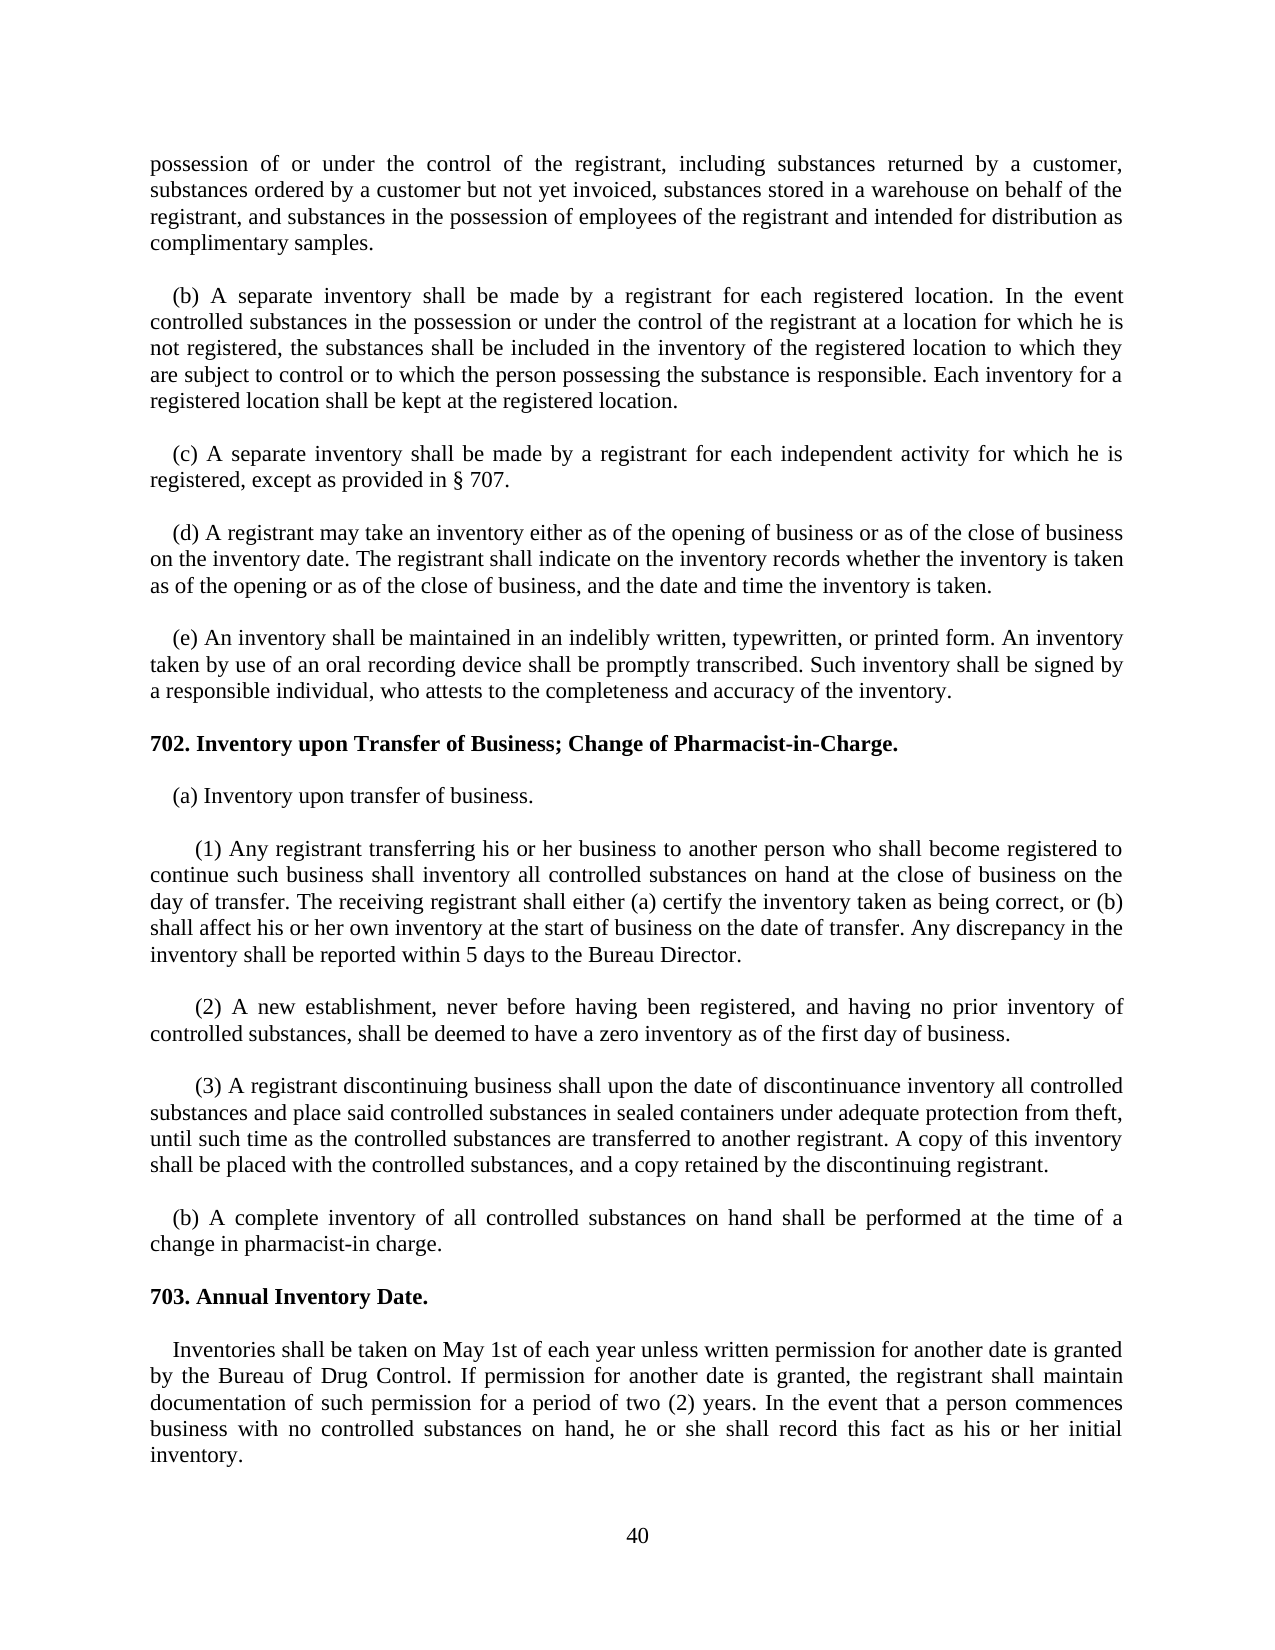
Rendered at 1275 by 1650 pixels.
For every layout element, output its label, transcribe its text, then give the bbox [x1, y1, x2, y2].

text (e) An inventory shall be maintained in an indelibly written, typewritten, or printed form. An inventory taken by use of an oral recording device shall be promptly transcribed. Such inventory shall be signed by a responsible individual, who attests to the completeness and accuracy of the inventory. [150, 624, 1125, 703]
text (a) Inventory upon transfer of business. [150, 782, 1125, 809]
text (d) A registrant may take an inventory either as of the opening of business or as of the close of business on the inventory date. The registrant shall indicate on the inventory records whether the inventory is taken as of the opening or as of the close of business, and the date and time the inventory is taken. [150, 519, 1125, 598]
text (3) A registrant discontinuing business shall upon the date of discontinuance inventory all controlled substances and place said controlled substances in sealed containers under adequate protection from theft, until such time as the controlled substances are transferred to another registrant. A copy of this inventory shall be placed with the controlled substances, and a copy retained by the discontinuing registrant. [150, 1072, 1125, 1178]
text (2) A new establishment, never before having been registered, and having no prior inventory of controlled substances, shall be deemed to have a zero inventory as of the first day of business. [150, 993, 1125, 1046]
text (c) A separate inventory shall be made by a registrant for each independent activity for which he is registered, except as provided in § 707. [150, 440, 1125, 493]
text Inventories shall be taken on May 1st of each year unless written permission for another date is granted by the Bureau of Drug Control. If permission for another date is granted, the registrant shall maintain documentation of such permission for a period of two (2) years. In the event that a person commences business with no controlled substances on hand, he or she shall record this fact as his or her initial inventory. [150, 1336, 1125, 1468]
text (b) A separate inventory shall be made by a registrant for each registered location. In the event controlled substances in the possession or under the control of the registrant at a location for which he is not registered, the substances shall be included in the inventory of the registered location to which they are subject to control or to which the person possessing the substance is responsible. Each inventory for a registered location shall be kept at the registered location. [150, 282, 1125, 413]
text (b) A complete inventory of all controlled substances on hand shall be performed at the time of a change in pharmacist-in charge. [150, 1204, 1125, 1257]
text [150, 150, 1125, 255]
text 702. Inventory upon Transfer of Business; Change of Pharmacist-in-Charge. [150, 730, 1125, 756]
text 703. Annual Inventory Date. [150, 1283, 1125, 1309]
text (1) Any registrant transferring his or her business to another person who shall become registered to continue such business shall inventory all controlled substances on hand at the close of business on the day of transfer. The receiving registrant shall either (a) certify the inventory taken as being correct, or (b) shall affect his or her own inventory at the start of business on the date of transfer. Any discrepancy in the inventory shall be reported within 5 days to the Bureau Director. [150, 835, 1125, 967]
